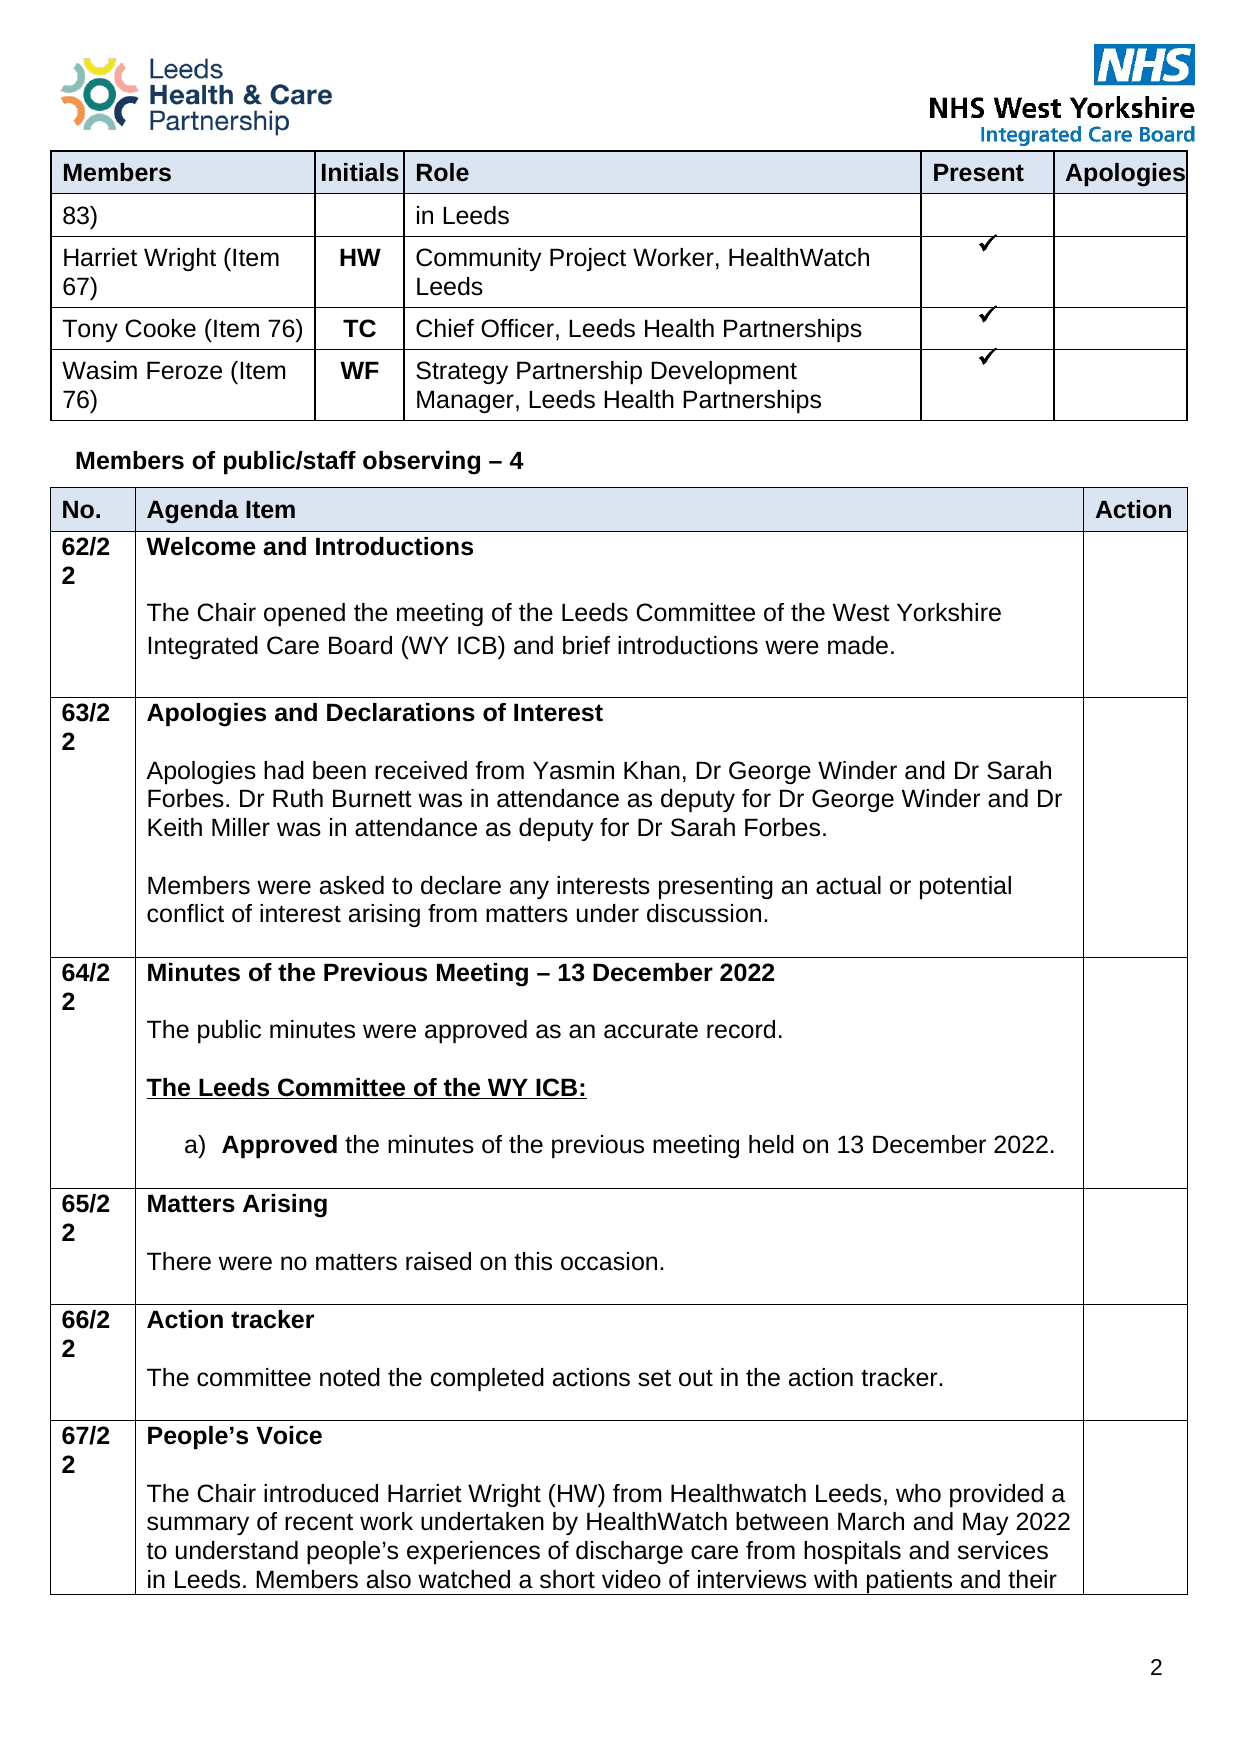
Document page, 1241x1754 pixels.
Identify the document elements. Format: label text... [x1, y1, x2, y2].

table_cell JC [316, 194, 403, 236]
table_cell [1084, 1189, 1187, 1304]
table_header Action [1084, 488, 1187, 531]
picture [930, 44, 1195, 146]
table_cell Tony Cooke (Item 76) [52, 308, 314, 349]
table_cell Director of Population Health Planning, ICB in Leeds [405, 194, 920, 236]
table_header Present [922, 152, 1053, 193]
table_cell [1084, 532, 1187, 697]
table_cell [1055, 194, 1186, 236]
table_header Agenda Item [136, 488, 1083, 531]
table_cell Matters Arising There were no matters raised on this occasion. [136, 1189, 1083, 1304]
table_cell Chief Officer, Leeds Health Partnerships [405, 308, 920, 349]
table_cell TC [316, 308, 403, 349]
table_cell Strategy Partnership Development Manager, Leeds Health Partnerships [405, 350, 920, 420]
table_cell [922, 194, 1053, 236]
table_cell Jenny Cooke (Item 83) [52, 194, 314, 236]
table_cell [1055, 350, 1186, 420]
table_header No. [51, 488, 135, 531]
table_cell [1055, 237, 1186, 307]
table_cell Wasim Feroze (Item 76) [52, 350, 314, 420]
table_cell HW [316, 237, 403, 307]
table_cell Harriet Wright (Item 67) [52, 237, 314, 307]
table_header Apologies [1055, 152, 1186, 193]
table_header Initials [316, 152, 403, 193]
table_header Members [52, 152, 314, 193]
table_cell 65/22 [51, 1189, 135, 1304]
table_cell [922, 237, 1053, 307]
table_header Role [405, 152, 920, 193]
table_cell Action tracker The committee noted the completed actions set out in the action tracker. [136, 1305, 1083, 1420]
table_cell Minutes of the Previous Meeting – 13 December 2022 The public minutes were approved as an accurate record. The Leeds Committee of the WY ICB: Approved the minutes of the previous meeting held on 13 December 2022. [136, 958, 1083, 1188]
table_cell 63/22 [51, 698, 135, 957]
table_cell Apologies and Declarations of Interest Apologies had been received from Yasmin Khan, Dr George Winder and Dr Sarah Forbes. Dr Ruth Burnett was in attendance as deputy for Dr George Winder and Dr Keith Miller was in attendance as deputy for Dr Sarah Forbes. Members were asked to declare any interests presenting an actual or potential conflict of interest arising from matters under discussion. [136, 698, 1083, 957]
table_cell 67/22 [51, 1421, 135, 1594]
table_cell [1084, 958, 1187, 1188]
table_cell WF [316, 350, 403, 420]
picture [57, 46, 340, 142]
table_cell [1084, 1305, 1187, 1420]
table_cell Community Project Worker, HealthWatch Leeds [405, 237, 920, 307]
table_cell [1055, 308, 1186, 349]
text Members of public/staff observing – 4 [75, 446, 1162, 475]
table_cell 66/22 [51, 1305, 135, 1420]
table_cell [922, 308, 1053, 349]
table_cell 64/22 [51, 958, 135, 1188]
table_cell [1084, 1421, 1187, 1594]
table_cell [922, 350, 1053, 420]
table_cell [1084, 698, 1187, 957]
table_cell Welcome and Introductions The Chair opened the meeting of the Leeds Committee of the West Yorkshire Integrated Care Board (WY ICB) and brief introductions were made. [136, 532, 1083, 697]
table_cell 62/22 [51, 532, 135, 697]
